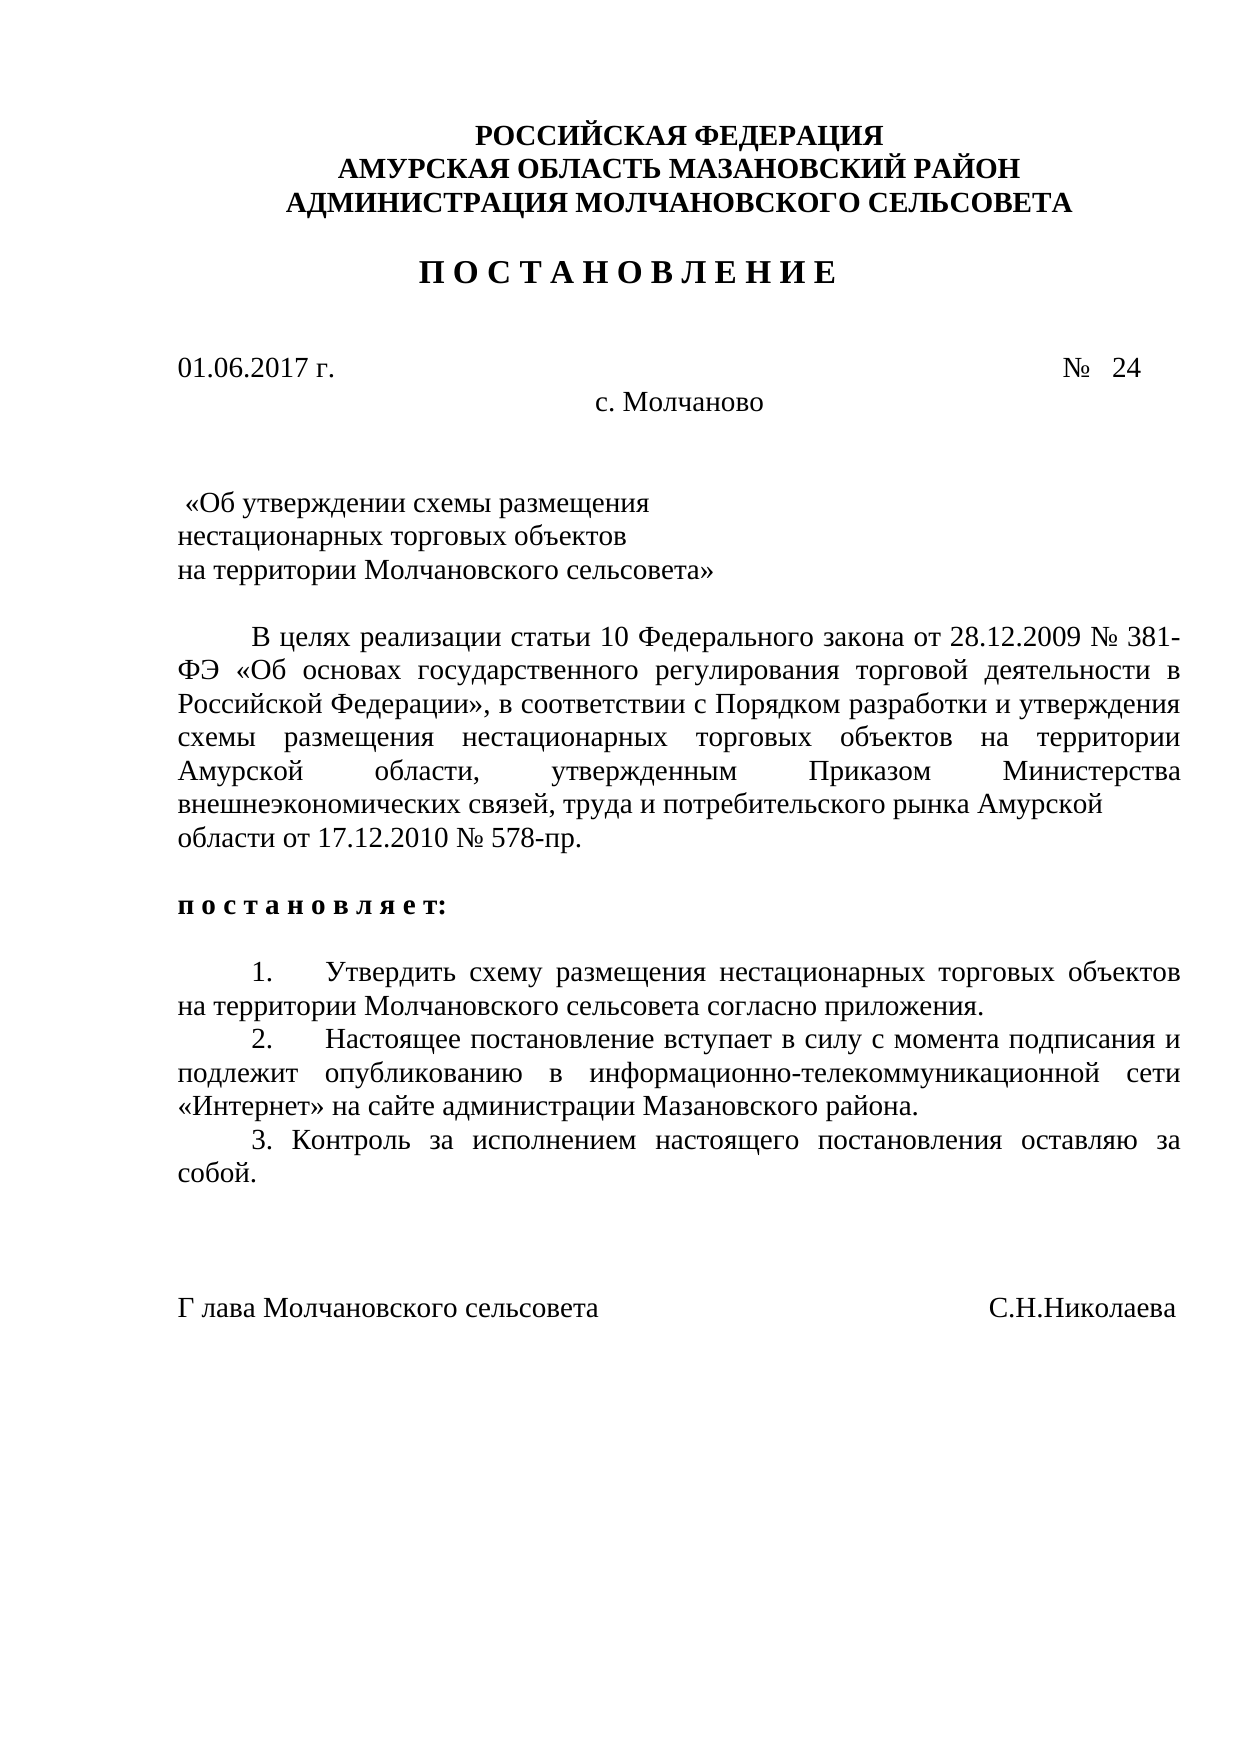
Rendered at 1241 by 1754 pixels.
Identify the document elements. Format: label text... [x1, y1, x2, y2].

text области от 17.12.2010 № 578-пр. [177, 820, 1181, 854]
text с. Молчаново [177, 384, 1181, 418]
text 3. Контроль за исполнением настоящего постановления оставляю за собой. [177, 1122, 1181, 1189]
list Настоящее постановление вступает в силу с момента подписания и подлежит опубликованию в информационно-телекоммуникационной сети «Интернет» на сайте администрации Мазановского района. [177, 1021, 1181, 1122]
text «Об утверждении схемы размещения [177, 485, 1181, 518]
text 01.06.2017 г. № 24 [177, 351, 1181, 384]
text РОССИЙСКАЯ ФЕДЕРАЦИЯ [177, 118, 1181, 152]
text АДМИНИСТРАЦИЯ МОЛЧАНОВСКОГО СЕЛЬСОВЕТА [177, 185, 1181, 219]
text п о с т а н о в л я е т: [177, 887, 1181, 921]
text В целях реализации статьи 10 Федерального закона от 28.12.2009 № 381-ФЭ «Об основах государственного регулирования торговой деятельности в Российской Федерации», в соответствии с Порядком разработки и утверждения схемы размещения нестационарных торговых объектов на территории Амурской области, утвержденным Приказом Министерства внешнеэкономических связей, труда и потребительского рынка Амурской [177, 619, 1181, 820]
text нестационарных торговых объектов [177, 518, 1181, 552]
text Г лава Молчановского сельсовета С.Н.Николаева [177, 1290, 1181, 1323]
text АМУРСКАЯ ОБЛАСТЬ МАЗАНОВСКИЙ РАЙОН [177, 152, 1181, 185]
text П О С Т А Н О В Л Е Н И Е [177, 252, 1077, 291]
list Утвердить схему размещения нестационарных торговых объектов на территории Молчановского сельсовета согласно приложения. [177, 954, 1181, 1021]
text на территории Молчановского сельсовета» [177, 552, 1181, 585]
